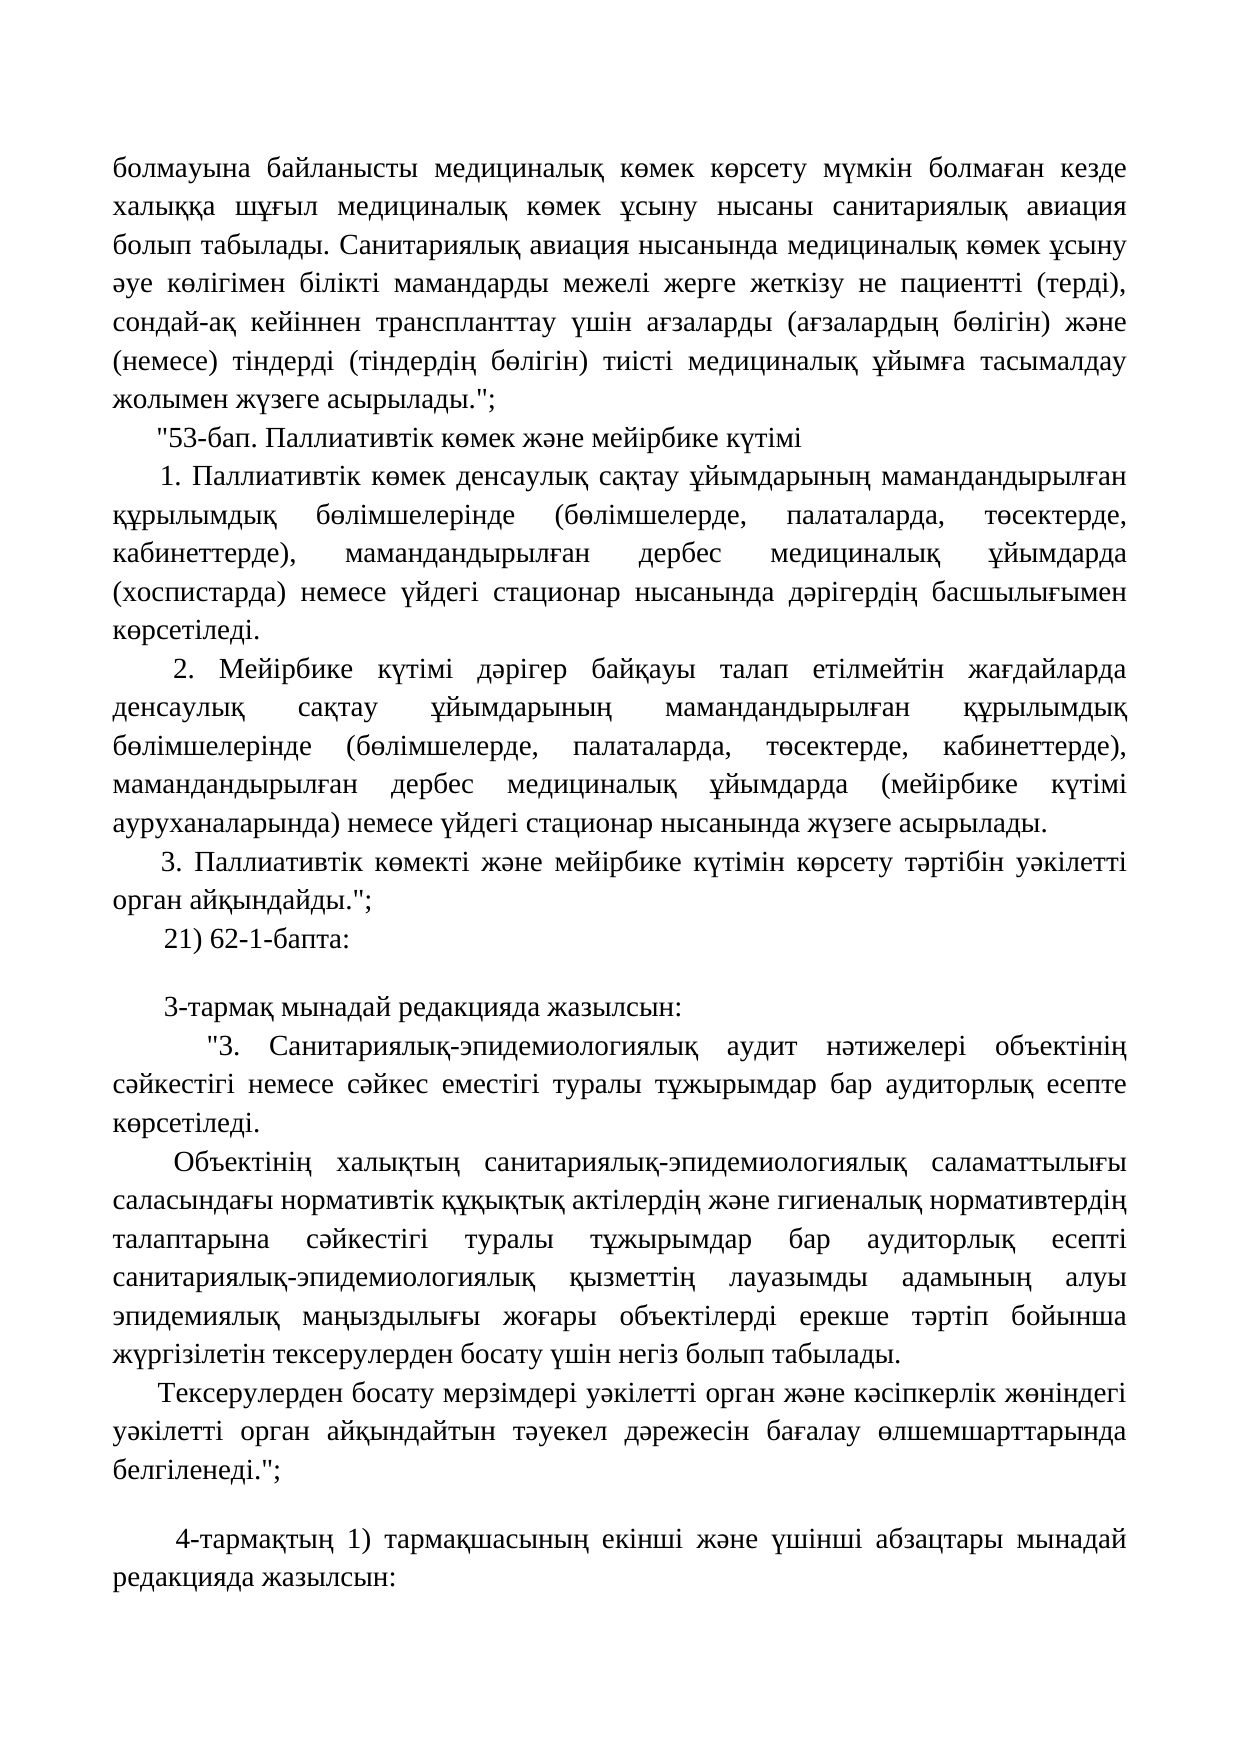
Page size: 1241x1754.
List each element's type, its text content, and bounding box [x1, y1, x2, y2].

text 4-тармақтың 1) тармақшасының екінші және үшінші абзацтары мынадай редакцияда жазылсын: [112, 1521, 1128, 1593]
text 3. Паллиативтік көмекті және мейірбике күтімін көрсету тәртібін уәкілетті орган айқындайды."; [112, 844, 1128, 916]
text 1. Паллиативтік көмек денсаулық сақтау ұйымдарының мамандандырылған құрылымдық бөлімшелерінде (бөлімшелерде, палаталарда, төсектерде, кабинеттерде), мамандандырылған дербес медициналық ұйымдарда (хоспистарда) немесе үйдегі стационар нысанында дәрігердің басшылығымен көрсетіледі. [112, 458, 1128, 646]
text 21) 62-1-бапта: [112, 921, 1128, 954]
text "53-бап. Паллиативтік көмек және мейірбике күтімі [112, 420, 1128, 453]
text 2. Мейірбике күтімі дәрігер байқауы талап етілмейтін жағдайларда денсаулық сақтау ұйымдарының мамандандырылған құрылымдық бөлімшелерінде (бөлімшелерде, палаталарда, төсектерде, кабинеттерде), мамандандырылған дербес медициналық ұйымдарда (мейірбике күтімі ауруханаларында) немесе үйдегі стационар нысанында жүзеге асырылады. [112, 651, 1128, 839]
text Объектінің халықтың санитариялық-эпидемиологиялық саламаттылығы саласындағы нормативтік құқықтық актілердің және гигиеналық нормативтердің талаптарына сәйкестігі туралы тұжырымдар бар аудиторлық есепті санитариялық-эпидемиологиялық қызметтің лауазымды адамының алуы эпидемиялық маңыздылығы жоғары объектілерді ерекше тәртіп бойынша жүргізілетін тексерулерден босату үшін негіз болып табылады. [112, 1144, 1128, 1370]
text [112, 150, 1128, 415]
text "3. Санитариялық-эпидемиологиялық аудит нәтижелері объектінің сәйкестігі немесе сәйкес еместігі туралы тұжырымдар бар аудиторлық есепте көрсетіледі. [112, 1028, 1128, 1139]
text Тексерулерден босату мерзімдері уәкілетті орган және кәсіпкерлік жөніндегі уәкілетті орган айқындайтын тәуекел дәрежесін бағалау өлшемшарттарында белгіленеді."; [112, 1375, 1128, 1486]
text 3-тармақ мынадай редакцияда жазылсын: [112, 989, 1128, 1023]
